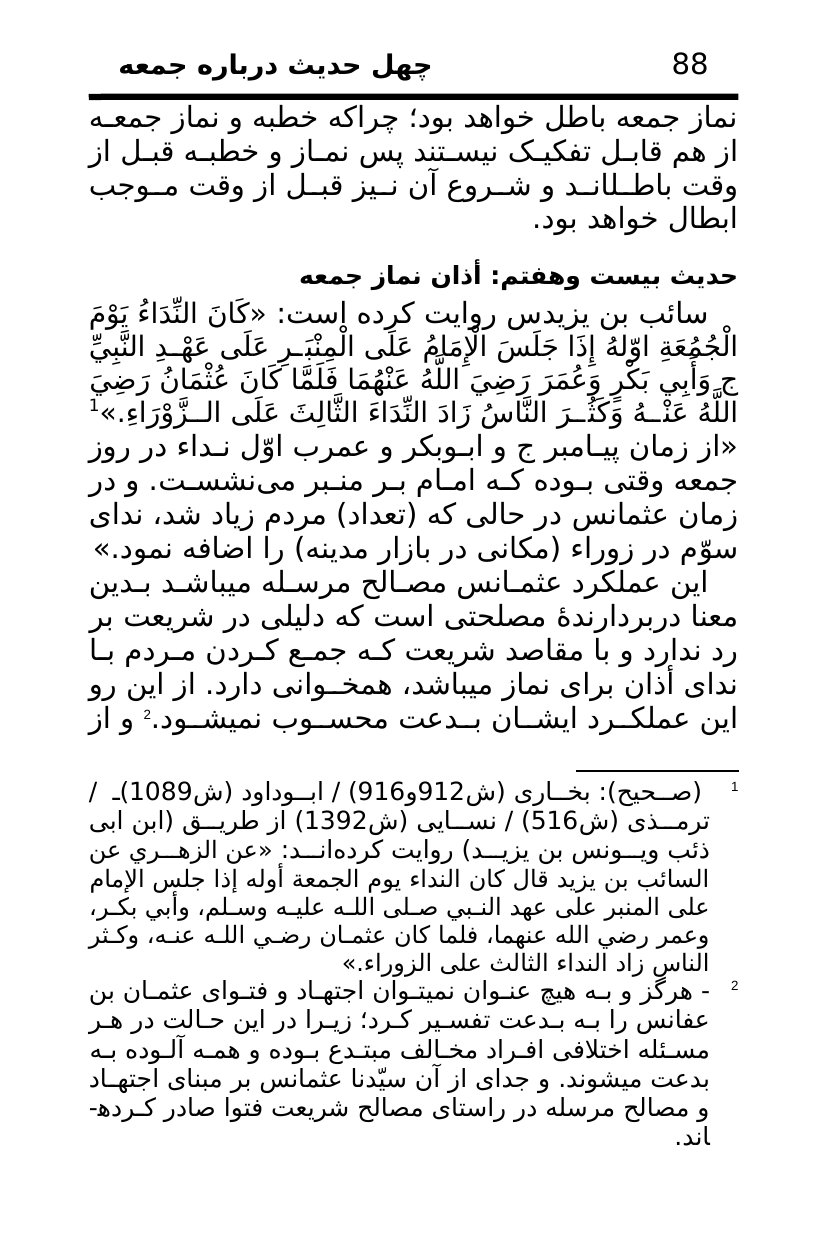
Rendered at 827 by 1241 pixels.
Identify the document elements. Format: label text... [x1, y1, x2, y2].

text حدیث بیست وهفتم: أذان نماز جمعه [89, 261, 738, 290]
text این عملکرد عثمانس مصالح مرسله میباشد بدین معنا دربردارندۀ مصلحتی است که دلیلی در شریعت بر رد ندارد و با مقاصد شریعت که جمع کردن مردم با ندای أذان برای نماز میباشد، همخوانی دارد. از این رو این عملکرد ایشان بدعت محسوب نمیشود. و از آنجائیکه تعداد مسلمانان زیاد شدند و مشغولیّت آن‌ها به مشاغل و مسائل مختلف زیاد گشته أذان اوّل قبل از وقت نماز جمعه یعنی؛ قبل از ظهر اقامه میگردد تا فرا رسیدن وقت اصلی نماز یعنی؛ أذان دوّم، تا بدینوسیله مردم خود را آماده کنند و به سوی مسجد روانه شوند. [89, 565, 738, 735]
text سائب بن یزیدس روایت کرده است: «كَانَ النِّدَاءُ يَوْمَ الْجُمُعَةِ اوّلهُ إِذَا جَلَسَ الْإِمَامُ عَلَى الْمِنْبَرِ عَلَى عَهْدِ النَّبِيِّ ج وَأَبِي بَكْرٍ وَعُمَرَ رَضِيَ اللَّهُ عَنْهُمَا فَلَمَّا كَانَ عُثْمَانُ رَضِيَ اللَّهُ عَنْهُ وَكَثُرَ النَّاسُ زَادَ النِّدَاءَ الثَّالِثَ عَلَى الزَّوْرَاءِ.» «از زمان پیامبر ج و ابوبکر و عمرب اوّل نداء در روز جمعه وقتی بوده که امام بر منبر می‌نشست. و در زمان عثمانس در حالی که (تعداد) مردم زیاد شد، ندای سوّم در زوراء (مکانی در بازار مدینه) را اضافه نمود.» [89, 296, 738, 565]
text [89, 100, 738, 236]
